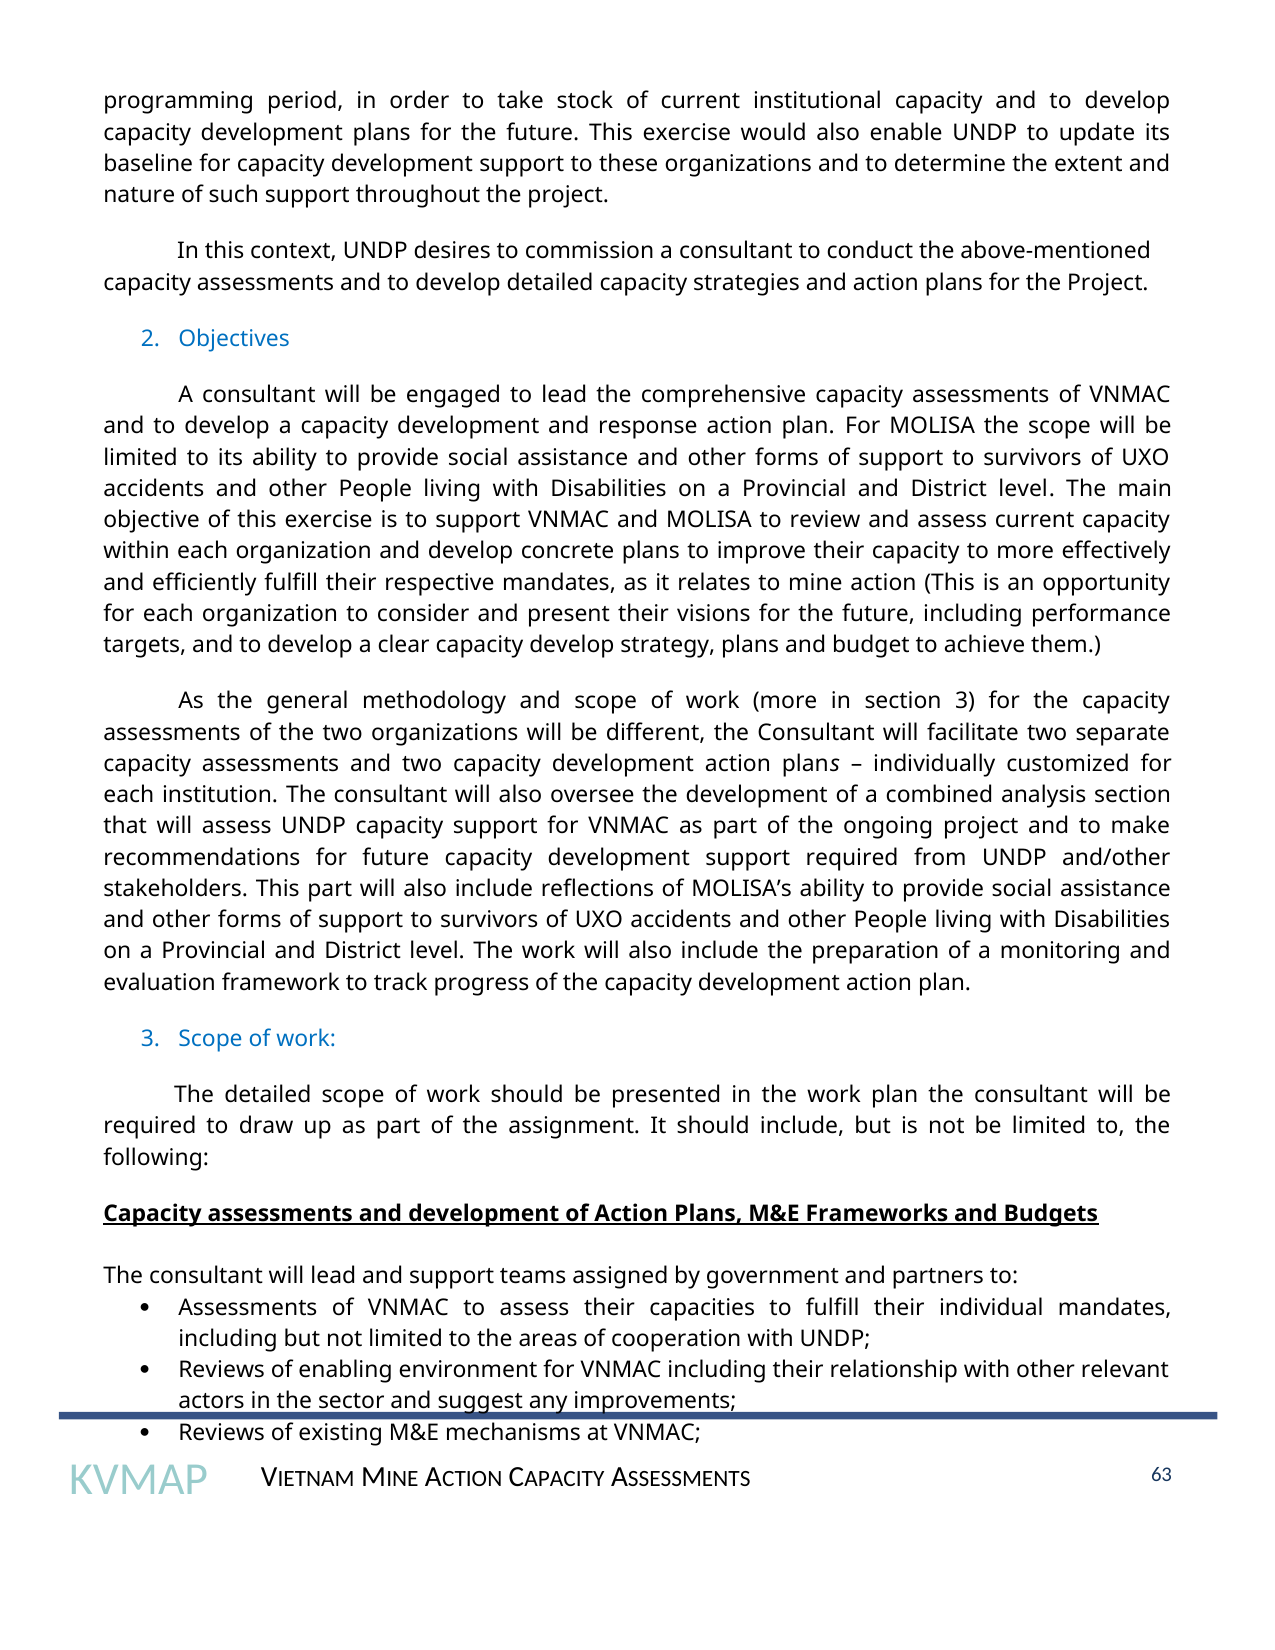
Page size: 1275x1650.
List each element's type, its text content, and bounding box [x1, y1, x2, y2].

list Reviews of enabling environment for VNMAC including their relationship with other relevant actors in the sector and suggest any improvements; [141, 1353, 1169, 1416]
text The consultant will lead and support teams assigned by government and partners to: [103, 1259, 1172, 1291]
text As the general methodology and scope of work (more in section 3) for the capacity assessments of the two organizations will be different, the Consultant will facilitate two separate capacity assessments and two capacity development action plans – individually customized for each institution. The consultant will also oversee the development of a combined analysis section that will assess UNDP capacity support for VNMAC as part of the ongoing project and to make recommendations for future capacity development support required from UNDP and/other stakeholders. This part will also include reflections of MOLISA’s ability to provide social assistance and other forms of support to survivors of UXO accidents and other People living with Disabilities on a Provincial and District level. The work will also include the preparation of a monitoring and evaluation framework to track progress of the capacity development action plan. [103, 684, 1172, 997]
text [103, 84, 1172, 209]
text Capacity assessments and development of Action Plans, M&E Frameworks and Budgets [103, 1197, 1172, 1228]
list Scope of work: [141, 1022, 1172, 1053]
list Objectives [141, 322, 1172, 353]
text A consultant will be engaged to lead the comprehensive capacity assessments of VNMAC and to develop a capacity development and response action plan. For MOLISA the scope will be limited to its ability to provide social assistance and other forms of support to survivors of UXO accidents and other People living with Disabilities on a Provincial and District level. The main objective of this exercise is to support VNMAC and MOLISA to review and assess current capacity within each organization and develop concrete plans to improve their capacity to more effectively and efficiently fulfill their respective mandates, as it relates to mine action (This is an opportunity for each organization to consider and present their visions for the future, including performance targets, and to develop a clear capacity develop strategy, plans and budget to achieve them.) [103, 378, 1172, 659]
text In this context, UNDP desires to commission a consultant to conduct the above-mentioned capacity assessments and to develop detailed capacity strategies and action plans for the Project. [103, 234, 1172, 297]
text The detailed scope of work should be presented in the work plan the consultant will be required to draw up as part of the assignment. It should include, but is not be limited to, the following: [103, 1078, 1172, 1172]
list Assessments of VNMAC to assess their capacities to fulfill their individual mandates, including but not limited to the areas of cooperation with UNDP; [141, 1291, 1172, 1353]
list Reviews of existing M&E mechanisms at VNMAC; [141, 1416, 1169, 1447]
